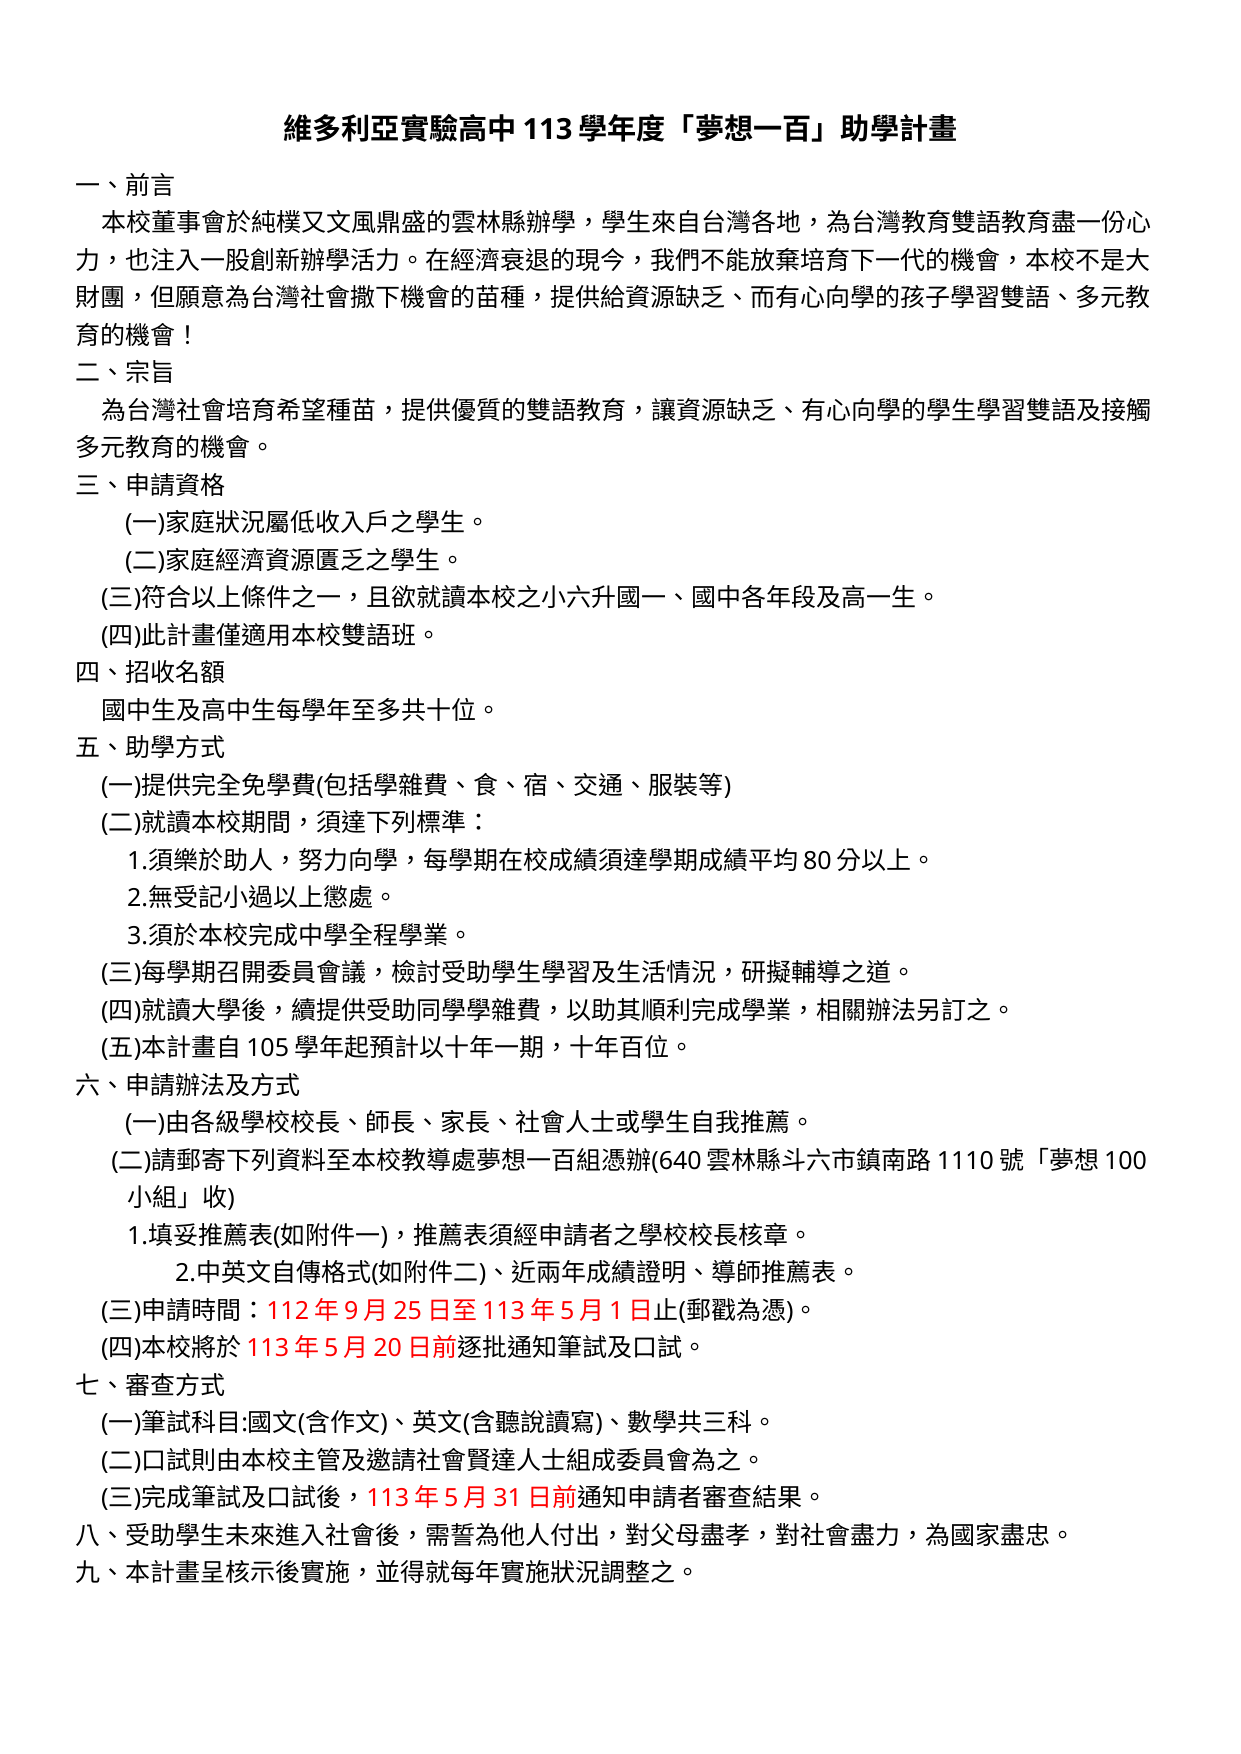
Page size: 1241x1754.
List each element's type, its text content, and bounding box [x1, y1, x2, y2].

text (一)筆試科目:國文(含作文)、英文(含聽說讀寫)、數學共三科。 [75, 1402, 1165, 1439]
text (四)本校將於113年5月20日前逐批通知筆試及口試。 [75, 1327, 1165, 1364]
text 小組」收) [75, 1177, 1165, 1214]
text 九、本計畫呈核示後實施，並得就每年實施狀況調整之。 [75, 1552, 1165, 1589]
text (二)請郵寄下列資料至本校教導處夢想一百組憑辦(640雲林縣斗六市鎮南路1110號「夢想100 [75, 1139, 1165, 1177]
text 3.須於本校完成中學全程學業。 [75, 914, 1165, 952]
text (一)家庭狀況屬低收入戶之學生。 [75, 502, 1165, 539]
text 2.無受記小過以上懲處。 [75, 877, 1165, 914]
text 本校董事會於純樸又文風鼎盛的雲林縣辦學，學生來自台灣各地，為台灣教育雙語教育盡一份心力，也注入一股創新辦學活力。在經濟衰退的現今，我們不能放棄培育下一代的機會，本校不是大財團，但願意為台灣社會撒下機會的苗種，提供給資源缺乏、而有心向學的孩子學習雙語、多元教育的機會！ [75, 202, 1165, 352]
text (一)由各級學校校長、師長、家長、社會人士或學生自我推薦。 [75, 1102, 1165, 1139]
text 二、宗旨 [75, 352, 1165, 389]
text (二)家庭經濟資源匱乏之學生。 [75, 539, 1165, 577]
text 八、受助學生未來進入社會後，需誓為他人付出，對父母盡孝，對社會盡力，為國家盡忠。 [75, 1514, 1165, 1552]
text 三、申請資格 [75, 464, 1165, 502]
text (四)就讀大學後，續提供受助同學學雜費，以助其順利完成學業，相關辦法另訂之。 [75, 989, 1165, 1027]
text 1.填妥推薦表(如附件一)，推薦表須經申請者之學校校長核章。 [75, 1214, 1165, 1252]
text (二)就讀本校期間，須達下列標準： [75, 802, 1165, 839]
text 六、申請辦法及方式 [75, 1064, 1165, 1102]
text 為台灣社會培育希望種苗，提供優質的雙語教育，讓資源缺乏、有心向學的學生學習雙語及接觸多元教育的機會。 [75, 389, 1165, 464]
text (三)完成筆試及口試後，113年5月31日前通知申請者審查結果。 [75, 1477, 1165, 1514]
text 四、招收名額 [75, 652, 1165, 689]
text 一、前言 [75, 164, 1165, 202]
text (二)口試則由本校主管及邀請社會賢達人士組成委員會為之。 [75, 1439, 1165, 1477]
text 七、審查方式 [75, 1364, 1165, 1402]
text 五、助學方式 [75, 727, 1165, 764]
text 維多利亞實驗高中113學年度「夢想一百」助學計畫 [75, 89, 1165, 164]
text 1.須樂於助人，努力向學，每學期在校成績須達學期成績平均80分以上。 [75, 839, 1165, 877]
text (三)申請時間：112年9月25日至113年5月1日止(郵戳為憑)。 [75, 1289, 1165, 1327]
text 國中生及高中生每學年至多共十位。 [75, 689, 1165, 727]
text (一)提供完全免學費(包括學雜費、食、宿、交通、服裝等) [75, 764, 1165, 802]
text (五)本計畫自105學年起預計以十年一期，十年百位。 [75, 1027, 1165, 1064]
text (三)每學期召開委員會議，檢討受助學生學習及生活情況，研擬輔導之道。 [75, 952, 1165, 989]
text 2.中英文自傳格式(如附件二)、近兩年成績證明、導師推薦表。 [75, 1252, 1165, 1289]
text (三)符合以上條件之一，且欲就讀本校之小六升國一、國中各年段及高一生。 (四)此計畫僅適用本校雙語班。 [75, 577, 1165, 652]
